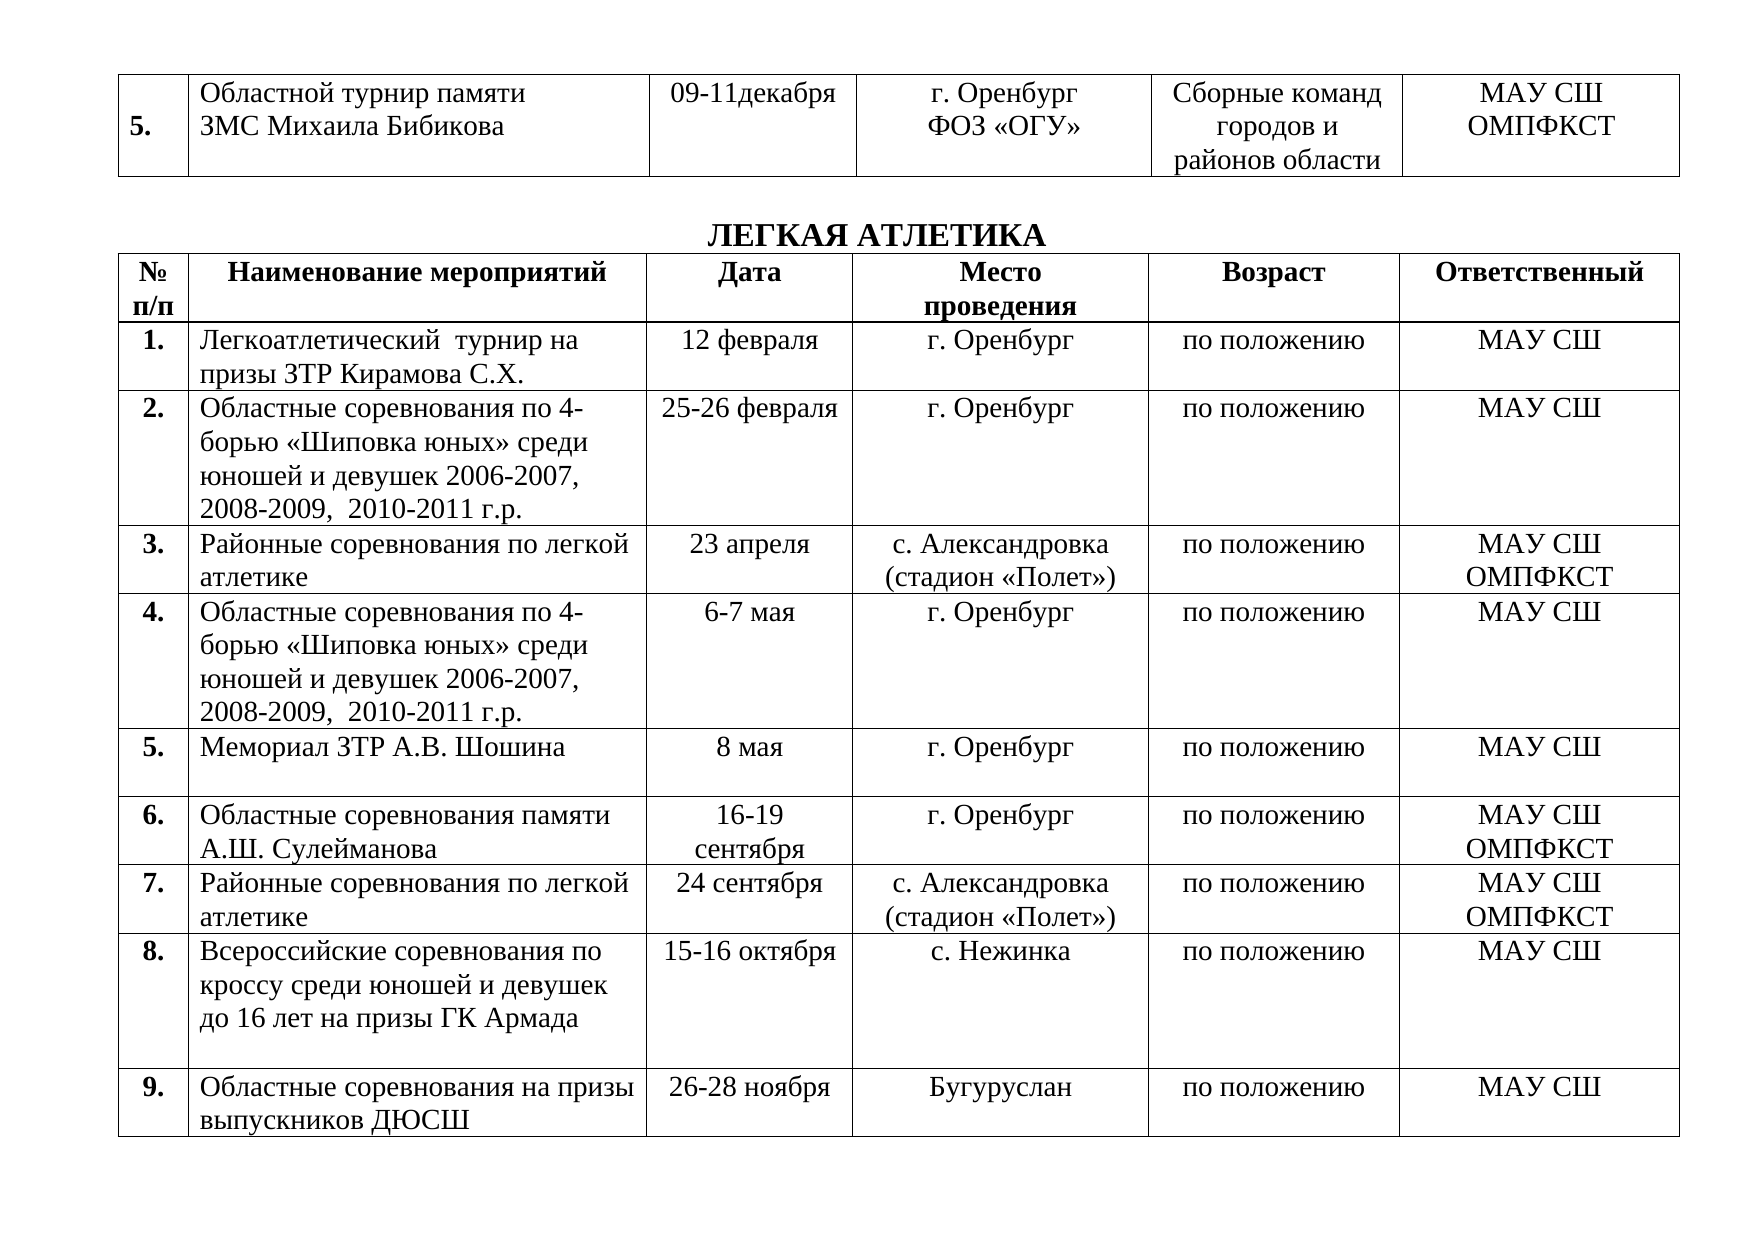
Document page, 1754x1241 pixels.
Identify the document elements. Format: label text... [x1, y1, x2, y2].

table_cell 6-7 мая [647, 594, 852, 728]
table_header Наименование мероприятий [189, 254, 646, 321]
table_cell 26-28 ноября [647, 1069, 852, 1136]
table_cell 6. [119, 797, 188, 864]
table_header № п/п [119, 254, 188, 321]
table_header Возраст [1149, 254, 1399, 321]
table_cell 4. [119, 594, 188, 728]
table_cell МАУ СШ ОМПФКСТ [1400, 526, 1679, 593]
table_cell МАУ СШ ОМПФКСТ [1400, 797, 1679, 864]
table_cell 8. [119, 934, 188, 1068]
table_cell Районные соревнования по легкой атлетике [189, 865, 646, 932]
table_cell 3. [119, 526, 188, 593]
table_cell с. Александровка (стадион «Полет») [853, 865, 1148, 932]
table_cell 16-19 сентября [647, 797, 852, 864]
table_cell 23 апреля [647, 526, 852, 593]
table_cell 1. [119, 323, 188, 389]
table_cell Областные соревнования памяти А.Ш. Сулейманова [189, 797, 646, 864]
table_header Дата [647, 254, 852, 321]
table_cell г. Оренбург ФОЗ «ОГУ» [857, 75, 1151, 176]
table_cell по положению [1149, 797, 1399, 864]
table_cell по положению [1149, 934, 1399, 1068]
table_cell 7. [119, 865, 188, 932]
table_cell МАУ СШ [1400, 323, 1679, 389]
table_cell 25-26 февраля [647, 391, 852, 525]
table_cell 12 февраля [647, 323, 852, 389]
table_cell МАУ СШ ОМПФКСТ [1400, 865, 1679, 932]
table_cell Районные соревнования по легкой атлетике [189, 526, 646, 593]
table_cell Областные соревнования по 4-борью «Шиповка юных» среди юношей и девушек 2006-2007, 2008-2009, 2010-2011 г.р. [189, 391, 646, 525]
table_cell Всероссийские соревнования по кроссу среди юношей и девушек до 16 лет на призы ГК Армада [189, 934, 646, 1068]
table_cell МАУ СШ [1400, 594, 1679, 728]
table_cell 2. [119, 391, 188, 525]
table_cell Бугуруслан [853, 1069, 1148, 1136]
table_header Место проведения [853, 254, 1148, 321]
table_cell по положению [1149, 594, 1399, 728]
table_cell г. Оренбург [853, 797, 1148, 864]
table_header Ответственный [1400, 254, 1679, 321]
table_cell по положению [1149, 865, 1399, 932]
table_cell 9. [119, 1069, 188, 1136]
table_cell с. Александровка (стадион «Полет») [853, 526, 1148, 593]
table_cell по положению [1149, 1069, 1399, 1136]
table_cell по положению [1149, 729, 1399, 796]
table_cell МАУ СШ [1400, 391, 1679, 525]
table_cell МАУ СШ [1400, 729, 1679, 796]
table_cell 09-11декабря [650, 75, 856, 176]
table_cell Областные соревнования на призы выпускников ДЮСШ [189, 1069, 646, 1136]
table_cell 15-16 октября [647, 934, 852, 1068]
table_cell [1152, 75, 1402, 176]
table_cell по положению [1149, 391, 1399, 525]
text ЛЕГКАЯ АТЛЕТИКА [118, 215, 1636, 253]
table_cell г. Оренбург [853, 391, 1148, 525]
table_cell 5. [119, 75, 188, 176]
table_cell 8 мая [647, 729, 852, 796]
table_cell Мемориал ЗТР А.В. Шошина [189, 729, 646, 796]
table_cell 5. [119, 729, 188, 796]
table_cell 24 сентября [647, 865, 852, 932]
table_cell Легкоатлетический турнир на призы ЗТР Кирамова С.Х. [189, 323, 646, 389]
table_cell Областной турнир памяти ЗМС Михаила Бибикова [189, 75, 649, 176]
table_cell по положению [1149, 526, 1399, 593]
table_cell с. Нежинка [853, 934, 1148, 1068]
table_cell по положению [1149, 323, 1399, 389]
table_cell МАУ СШ [1400, 934, 1679, 1068]
table_cell г. Оренбург [853, 323, 1148, 389]
table_cell МАУ СШ ОМПФКСТ [1403, 75, 1679, 176]
table_cell г. Оренбург [853, 729, 1148, 796]
table_cell г. Оренбург [853, 594, 1148, 728]
table_cell Областные соревнования по 4-борью «Шиповка юных» среди юношей и девушек 2006-2007, 2008-2009, 2010-2011 г.р. [189, 594, 646, 728]
table_cell МАУ СШ [1400, 1069, 1679, 1136]
